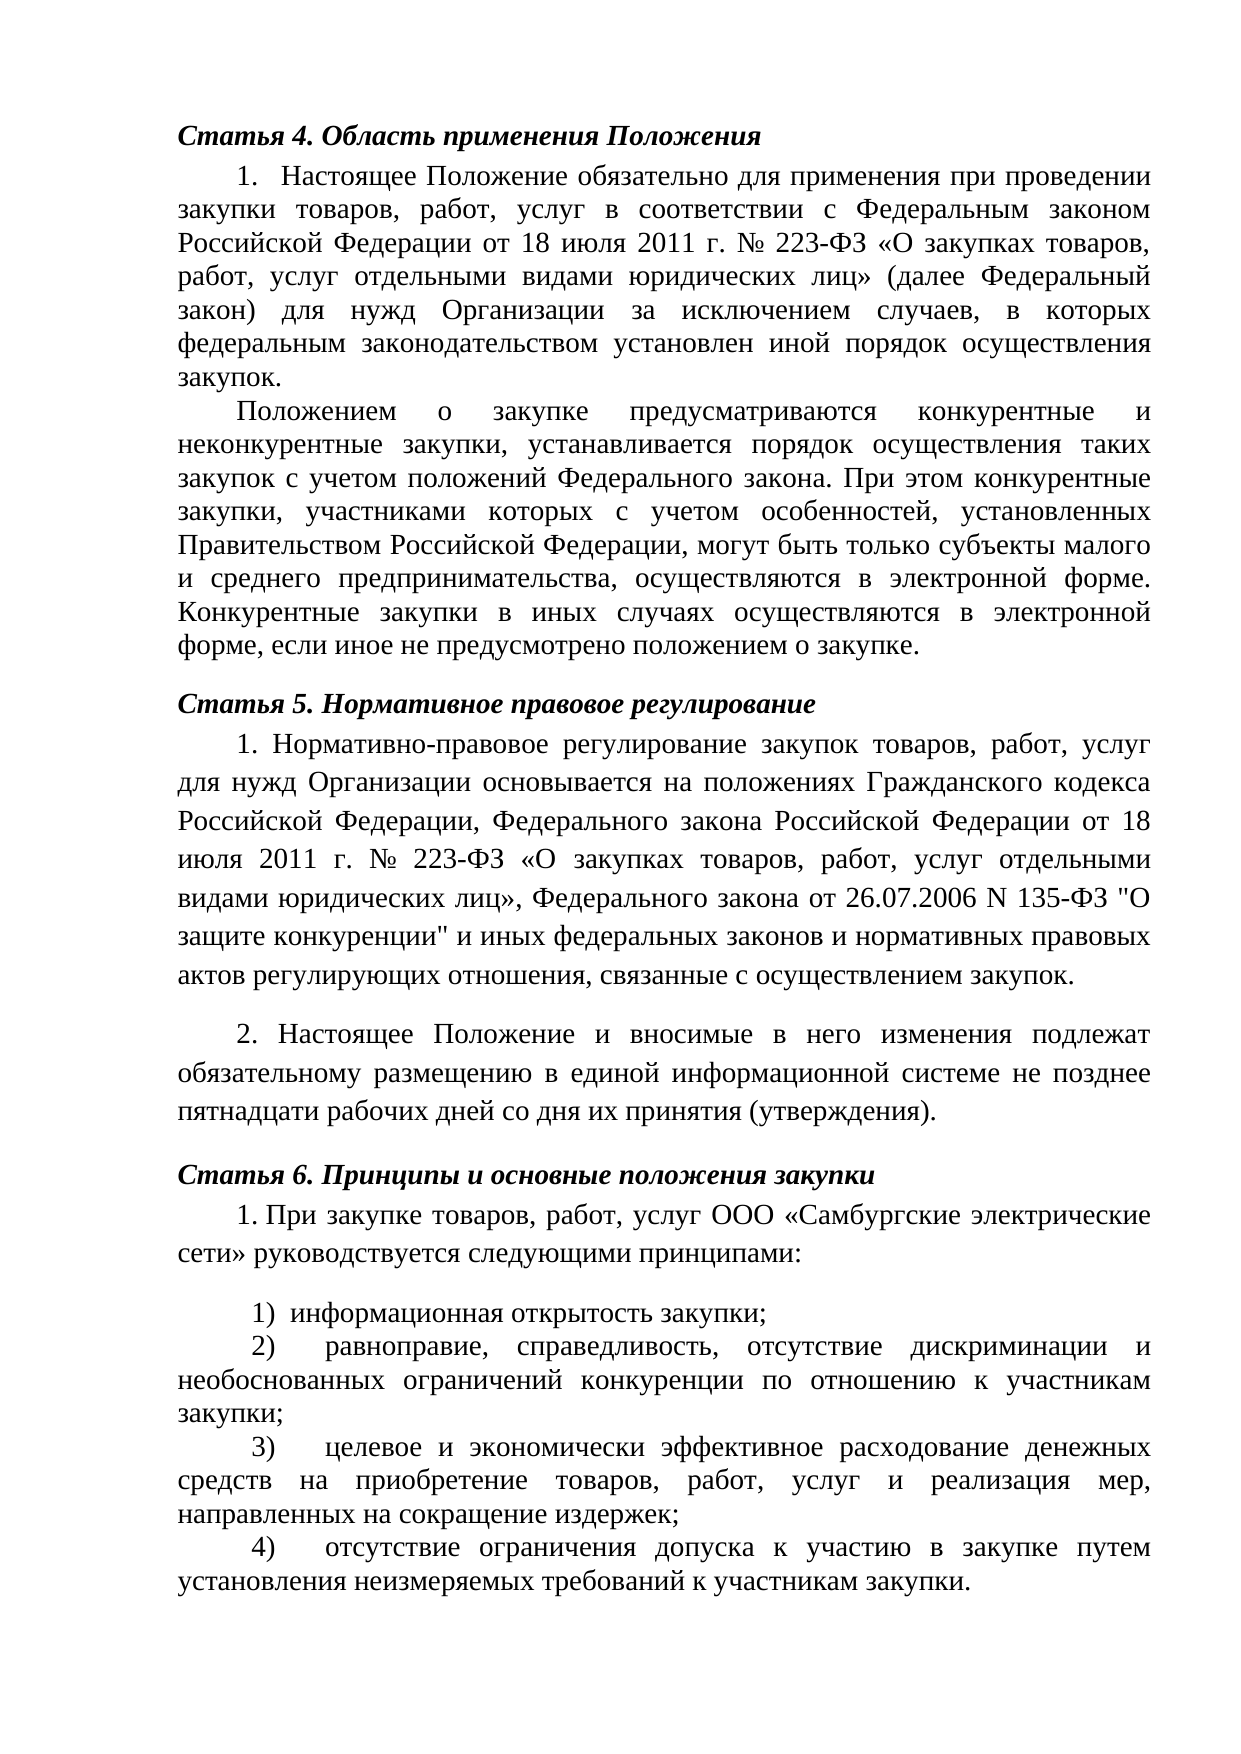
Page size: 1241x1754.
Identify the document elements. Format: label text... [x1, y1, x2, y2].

list Настоящее Положение обязательно для применения при проведении закупки товаров, работ, услуг в соответствии с Федеральным законом Российской Федерации от 18 июля 2011 г. № 223-ФЗ «О закупках товаров, работ, услуг отдельными видами юридических лиц» (далее Федеральный закон) для нужд Организации за исключением случаев, в которых федеральным законодательством установлен иной порядок осуществления закупок. [177, 158, 1152, 393]
list целевое и экономически эффективное расходование денежных средств на приобретение товаров, работ, услуг и реализация мер, направленных на сокращение издержек; [177, 1429, 1152, 1529]
text Положением о закупке предусматриваются конкурентные и неконкурентные закупки, устанавливается порядок осуществления таких закупок с учетом положений Федерального закона. При этом конкурентные закупки, участниками которых с учетом особенностей, установленных Правительством Российской Федерации, могут быть только субъекты малого и среднего предпринимательства, осуществляются в электронной форме. Конкурентные закупки в иных случаях осуществляются в электронной форме, если иное не предусмотрено положением о закупке. [177, 393, 1152, 661]
subtitle Статья 4. Область применения Положения [177, 118, 1152, 152]
text 1. При закупке товаров, работ, услуг ООО «Самбургские электрические сети» руководствуется следующими принципами: [177, 1197, 1152, 1269]
list информационная открытость закупки; [177, 1295, 1152, 1328]
subtitle Статья 6. Принципы и основные положения закупки [177, 1157, 1152, 1191]
list отсутствие ограничения допуска к участию в закупке путем установления неизмеряемых требований к участникам закупки. [177, 1529, 1152, 1597]
text 1. Нормативно-правовое регулирование закупок товаров, работ, услуг для нужд Организации основывается на положениях Гражданского кодекса Российской Федерации, Федерального закона Российской Федерации от 18 июля 2011 г. № 223-ФЗ «О закупках товаров, работ, услуг отдельными видами юридических лиц», Федерального закона от 26.07.2006 N 135-ФЗ "О защите конкуренции" и иных федеральных законов и нормативных правовых актов регулирующих отношения, связанные с осуществлением закупок. [177, 726, 1152, 991]
text 2. Настоящее Положение и вносимые в него изменения подлежат обязательному размещению в единой информационной системе не позднее пятнадцати рабочих дней со дня их принятия (утверждения). [177, 1016, 1152, 1127]
subtitle Статья 5. Нормативное правовое регулирование [177, 686, 1152, 719]
list равноправие, справедливость, отсутствие дискриминации и необоснованных ограничений конкуренции по отношению к участникам закупки; [177, 1328, 1152, 1429]
